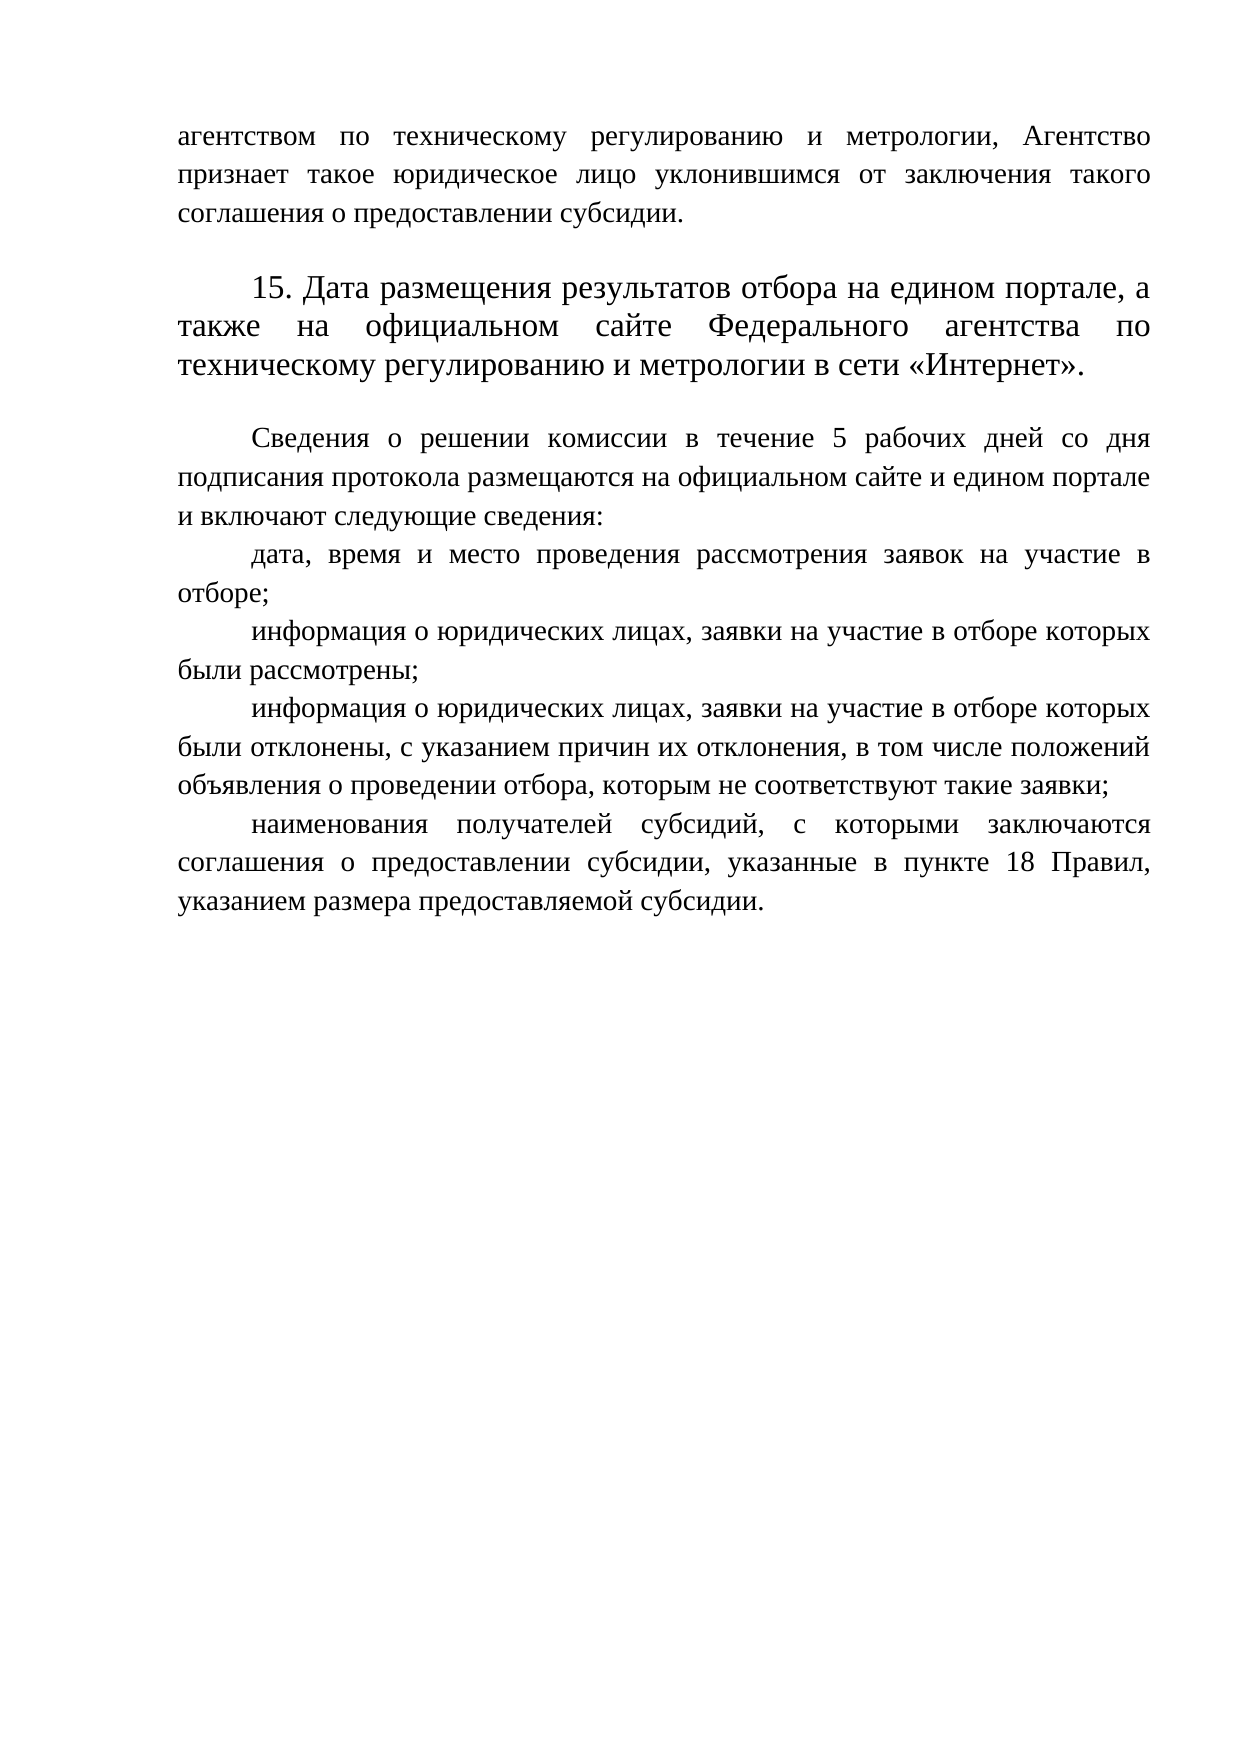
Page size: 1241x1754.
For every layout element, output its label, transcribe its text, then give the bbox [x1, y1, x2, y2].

text Сведения о решении комиссии в течение 5 рабочих дней со дня подписания протокола размещаются на официальном сайте и едином портале и включают следующие сведения: [177, 421, 1152, 531]
text 15. Дата размещения результатов отбора на едином портале, а также на официальном сайте Федерального агентства по техническому регулированию и метрологии в сети «Интернет». [177, 267, 1152, 382]
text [177, 118, 1152, 229]
text информация о юридических лицах, заявки на участие в отборе которых были рассмотрены; [177, 613, 1152, 685]
text информация о юридических лицах, заявки на участие в отборе которых были отклонены, с указанием причин их отклонения, в том числе положений объявления о проведении отбора, которым не соответствуют такие заявки; [177, 690, 1152, 801]
text дата, время и место проведения рассмотрения заявок на участие в отборе; [177, 536, 1152, 608]
text наименования получателей субсидий, с которыми заключаются соглашения о предоставлении субсидии, указанные в пункте 18 Правил, указанием размера предоставляемой субсидии. [177, 806, 1152, 917]
